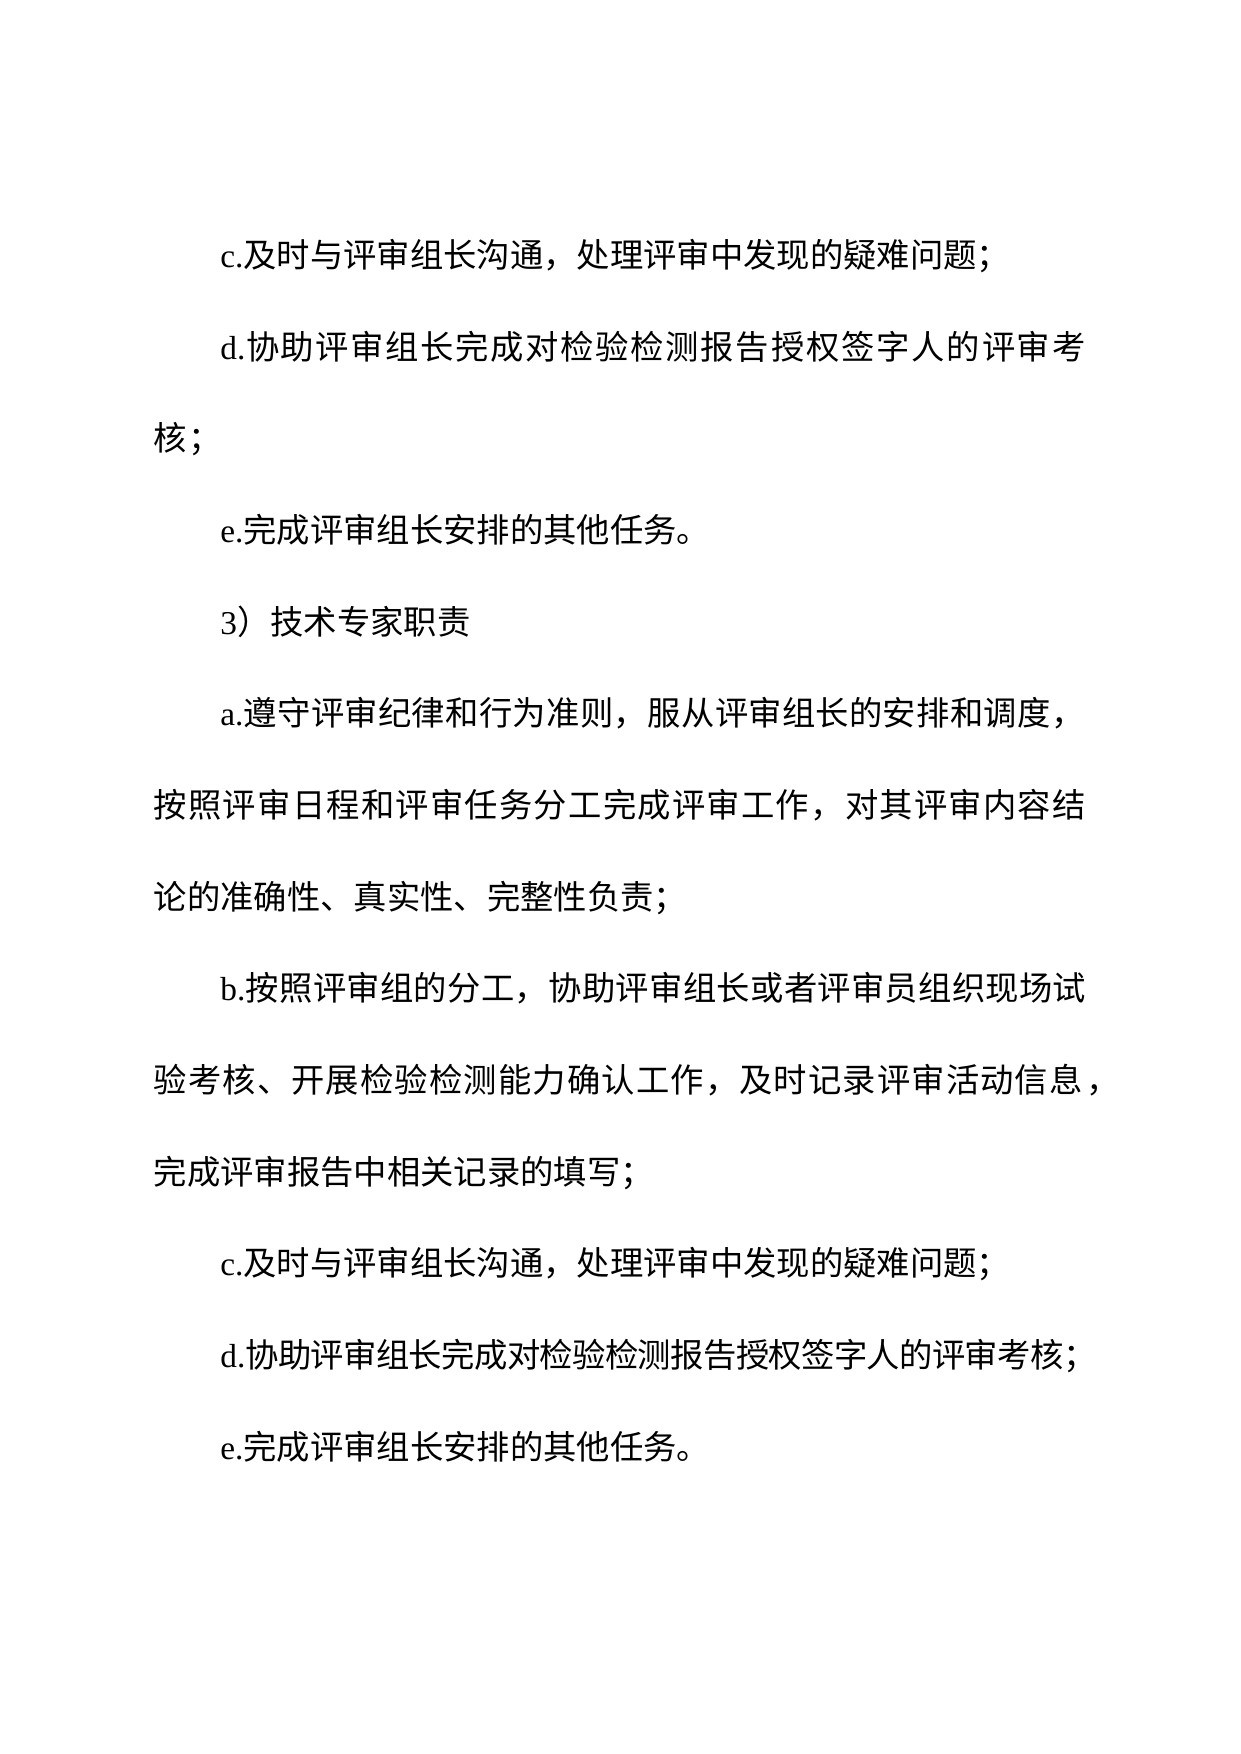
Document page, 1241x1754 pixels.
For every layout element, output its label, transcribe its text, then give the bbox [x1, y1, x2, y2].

text b.按照评审组的分工，协助评审组长或者评审员组织现场试验考核、开展检验检测能力确认工作，及时记录评审活动信息，完成评审报告中相关记录的填写； [153, 941, 1087, 1216]
text 3）技术专家职责 [153, 574, 1087, 666]
text e.完成评审组长安排的其他任务。 [153, 1399, 1087, 1491]
text c.及时与评审组长沟通，处理评审中发现的疑难问题； [153, 1216, 1087, 1307]
text a.遵守评审纪律和行为准则，服从评审组长的安排和调度，按照评审日程和评审任务分工完成评审工作，对其评审内容结论的准确性、真实性、完整性负责； [153, 666, 1087, 941]
text c.及时与评审组长沟通，处理评审中发现的疑难问题； [153, 207, 1087, 299]
text d.协助评审组长完成对检验检测报告授权签字人的评审考核； [153, 299, 1087, 482]
text e.完成评审组长安排的其他任务。 [153, 482, 1087, 574]
text d.协助评审组长完成对检验检测报告授权签字人的评审考核； [153, 1307, 1087, 1399]
